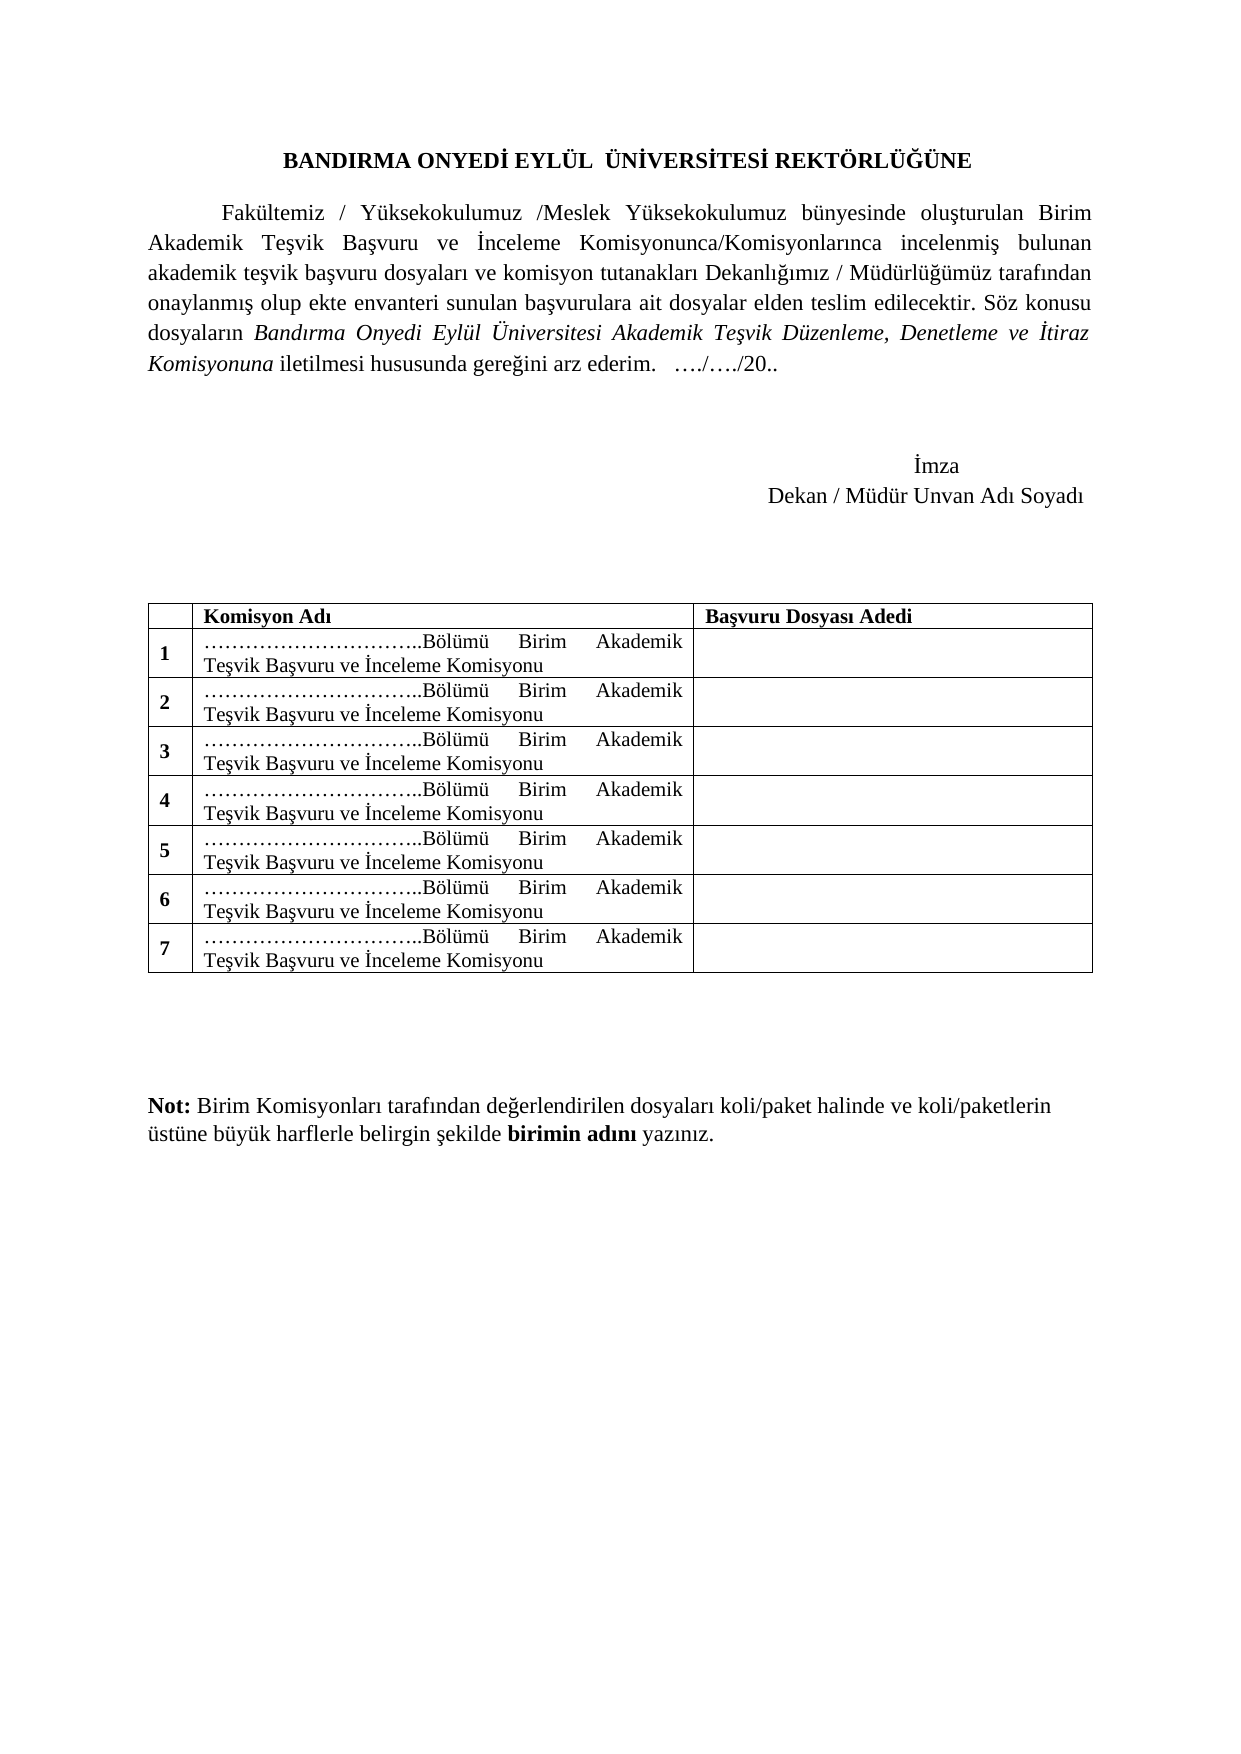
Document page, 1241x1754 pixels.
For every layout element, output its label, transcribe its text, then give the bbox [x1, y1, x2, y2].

table_cell [694, 629, 1092, 677]
text BANDIRMA ONYEDİ EYLÜL ÜNİVERSİTESİ REKTÖRLÜĞÜNE [88, 148, 1093, 174]
table_cell [694, 924, 1092, 972]
table_cell 2 [149, 678, 192, 726]
table_cell …………………………..Bölümü Birim Akademik Teşvik Başvuru ve İnceleme Komisyonu [193, 678, 693, 726]
text Not: Birim Komisyonları tarafından değerlendirilen dosyaları koli/paket halinde ve koli/paketlerin üstüne büyük harflerle belirgin şekilde birimin adını yazınız. [148, 1092, 1093, 1147]
table_cell …………………………..Bölümü Birim Akademik Teşvik Başvuru ve İnceleme Komisyonu [193, 875, 693, 923]
text İmza [148, 452, 1093, 478]
table_cell 6 [149, 875, 192, 923]
table_cell …………………………..Bölümü Birim Akademik Teşvik Başvuru ve İnceleme Komisyonu [193, 629, 693, 677]
table_cell 4 [149, 776, 192, 824]
text Dekan / Müdür Unvan Adı Soyadı [694, 482, 1093, 508]
text Fakültemiz / Yüksekokulumuz /Meslek Yüksekokulumuz bünyesinde oluşturulan Birim Akademik Teşvik Başvuru ve İnceleme Komisyonunca/Komisyonlarınca incelenmiş bulunan akademik teşvik başvuru dosyaları ve komisyon tutanakları Dekanlığımız / Müdürlüğümüz tarafından onaylanmış olup ekte envanteri sunulan başvurulara ait dosyalar elden teslim edilecektir. Söz konusu dosyaların Bandırma Onyedi Eylül Üniversitesi Akademik Teşvik Düzenleme, Denetleme ve İtiraz Komisyonuna iletilmesi hususunda gereğini arz ederim. …./…./20.. [148, 199, 1093, 376]
table_cell …………………………..Bölümü Birim Akademik Teşvik Başvuru ve İnceleme Komisyonu [193, 776, 693, 824]
table_cell …………………………..Bölümü Birim Akademik Teşvik Başvuru ve İnceleme Komisyonu [193, 924, 693, 972]
table_header [149, 604, 192, 628]
table_cell 5 [149, 826, 192, 874]
table_cell 7 [149, 924, 192, 972]
table_header Komisyon Adı [193, 604, 693, 628]
table_cell …………………………..Bölümü Birim Akademik Teşvik Başvuru ve İnceleme Komisyonu [193, 727, 693, 775]
table_cell 1 [149, 629, 192, 677]
table_cell [694, 826, 1092, 874]
table_cell 3 [149, 727, 192, 775]
table_cell …………………………..Bölümü Birim Akademik Teşvik Başvuru ve İnceleme Komisyonu [193, 826, 693, 874]
table_cell [694, 875, 1092, 923]
table_cell [694, 678, 1092, 726]
table_cell [694, 727, 1092, 775]
table_cell [694, 776, 1092, 824]
table_header Başvuru Dosyası Adedi [694, 604, 1092, 628]
